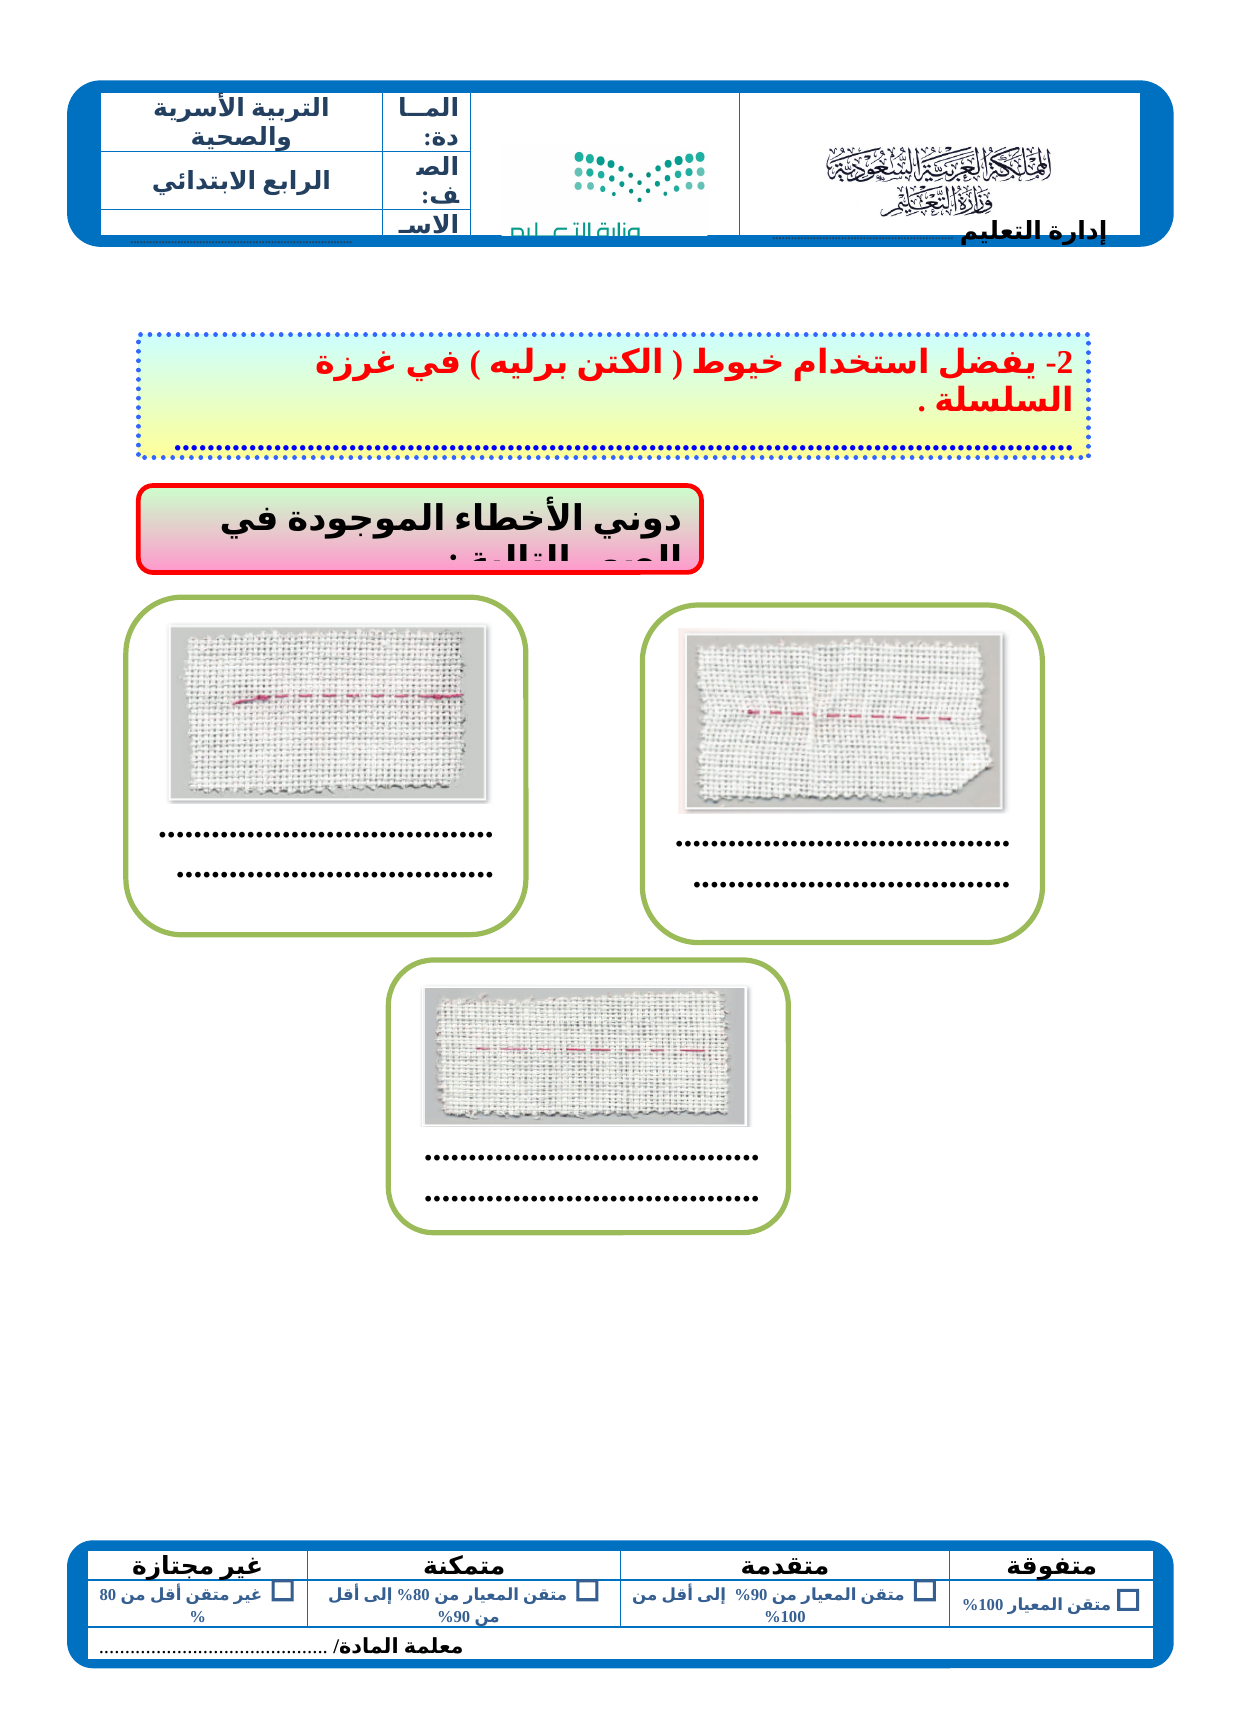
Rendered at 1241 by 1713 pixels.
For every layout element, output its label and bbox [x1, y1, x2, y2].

picture [501, 145, 708, 236]
